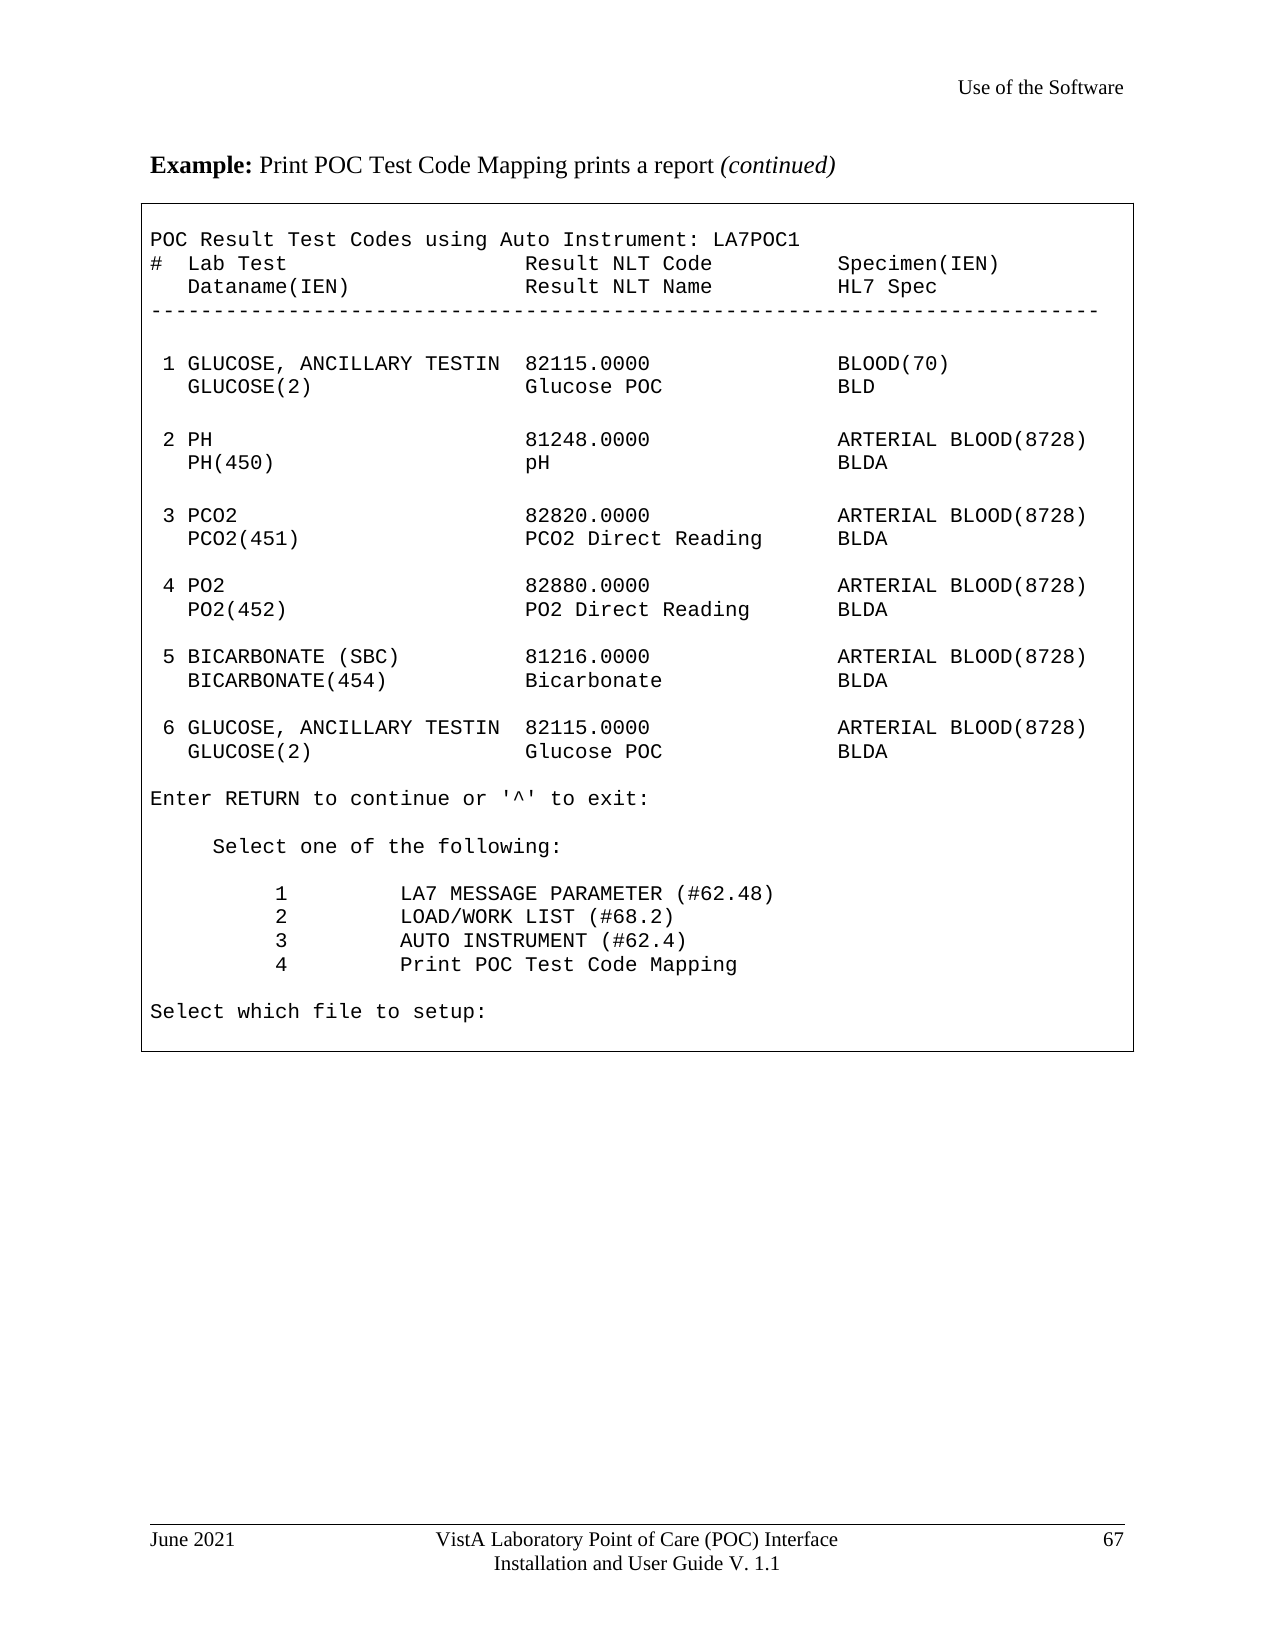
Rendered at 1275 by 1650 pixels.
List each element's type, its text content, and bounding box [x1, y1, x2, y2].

text Select one of the following: [150, 836, 1125, 859]
text 1 GLUCOSE, ANCILLARY TESTIN 82115.0000 BLOOD(70) [150, 352, 1125, 376]
text POC Result Test Codes using Auto Instrument: LA7POC1 [150, 229, 1125, 253]
text 5 BICARBONATE (SBC) 81216.0000 ARTERIAL BLOOD(8728) [150, 646, 1125, 670]
text GLUCOSE(2) Glucose POC BLD [150, 376, 1125, 400]
text 4 Print POC Test Code Mapping [150, 954, 1125, 977]
text PH(450) pH BLDA [150, 452, 1125, 476]
text 3 AUTO INSTRUMENT (#62.4) [150, 930, 1125, 954]
text ---------------------------------------------------------------------------- [150, 300, 1125, 324]
text Enter RETURN to continue or '^' to exit: [150, 788, 1125, 812]
text BICARBONATE(454) Bicarbonate BLDA [150, 670, 1125, 694]
text 1 LA7 MESSAGE PARAMETER (#62.48) [150, 883, 1125, 907]
text 2 PH 81248.0000 ARTERIAL BLOOD(8728) [150, 428, 1125, 452]
text 3 PCO2 82820.0000 ARTERIAL BLOOD(8728) [150, 504, 1125, 528]
text # Lab Test Result NLT Code Specimen(IEN) [150, 253, 1125, 276]
text PCO2(451) PCO2 Direct Reading BLDA [150, 528, 1125, 552]
text 2 LOAD/WORK LIST (#68.2) [150, 907, 1125, 930]
text GLUCOSE(2) Glucose POC BLDA [150, 741, 1125, 765]
text 4 PO2 82880.0000 ARTERIAL BLOOD(8728) [150, 576, 1125, 599]
text Dataname(IEN) Result NLT Name HL7 Spec [150, 276, 1125, 300]
text PO2(452) PO2 Direct Reading BLDA [150, 599, 1125, 623]
text Select which file to setup: [150, 1001, 1125, 1025]
text 6 GLUCOSE, ANCILLARY TESTIN 82115.0000 ARTERIAL BLOOD(8728) [150, 717, 1125, 741]
text Example: Print POC Test Code Mapping prints a report (continued) [150, 150, 1125, 179]
